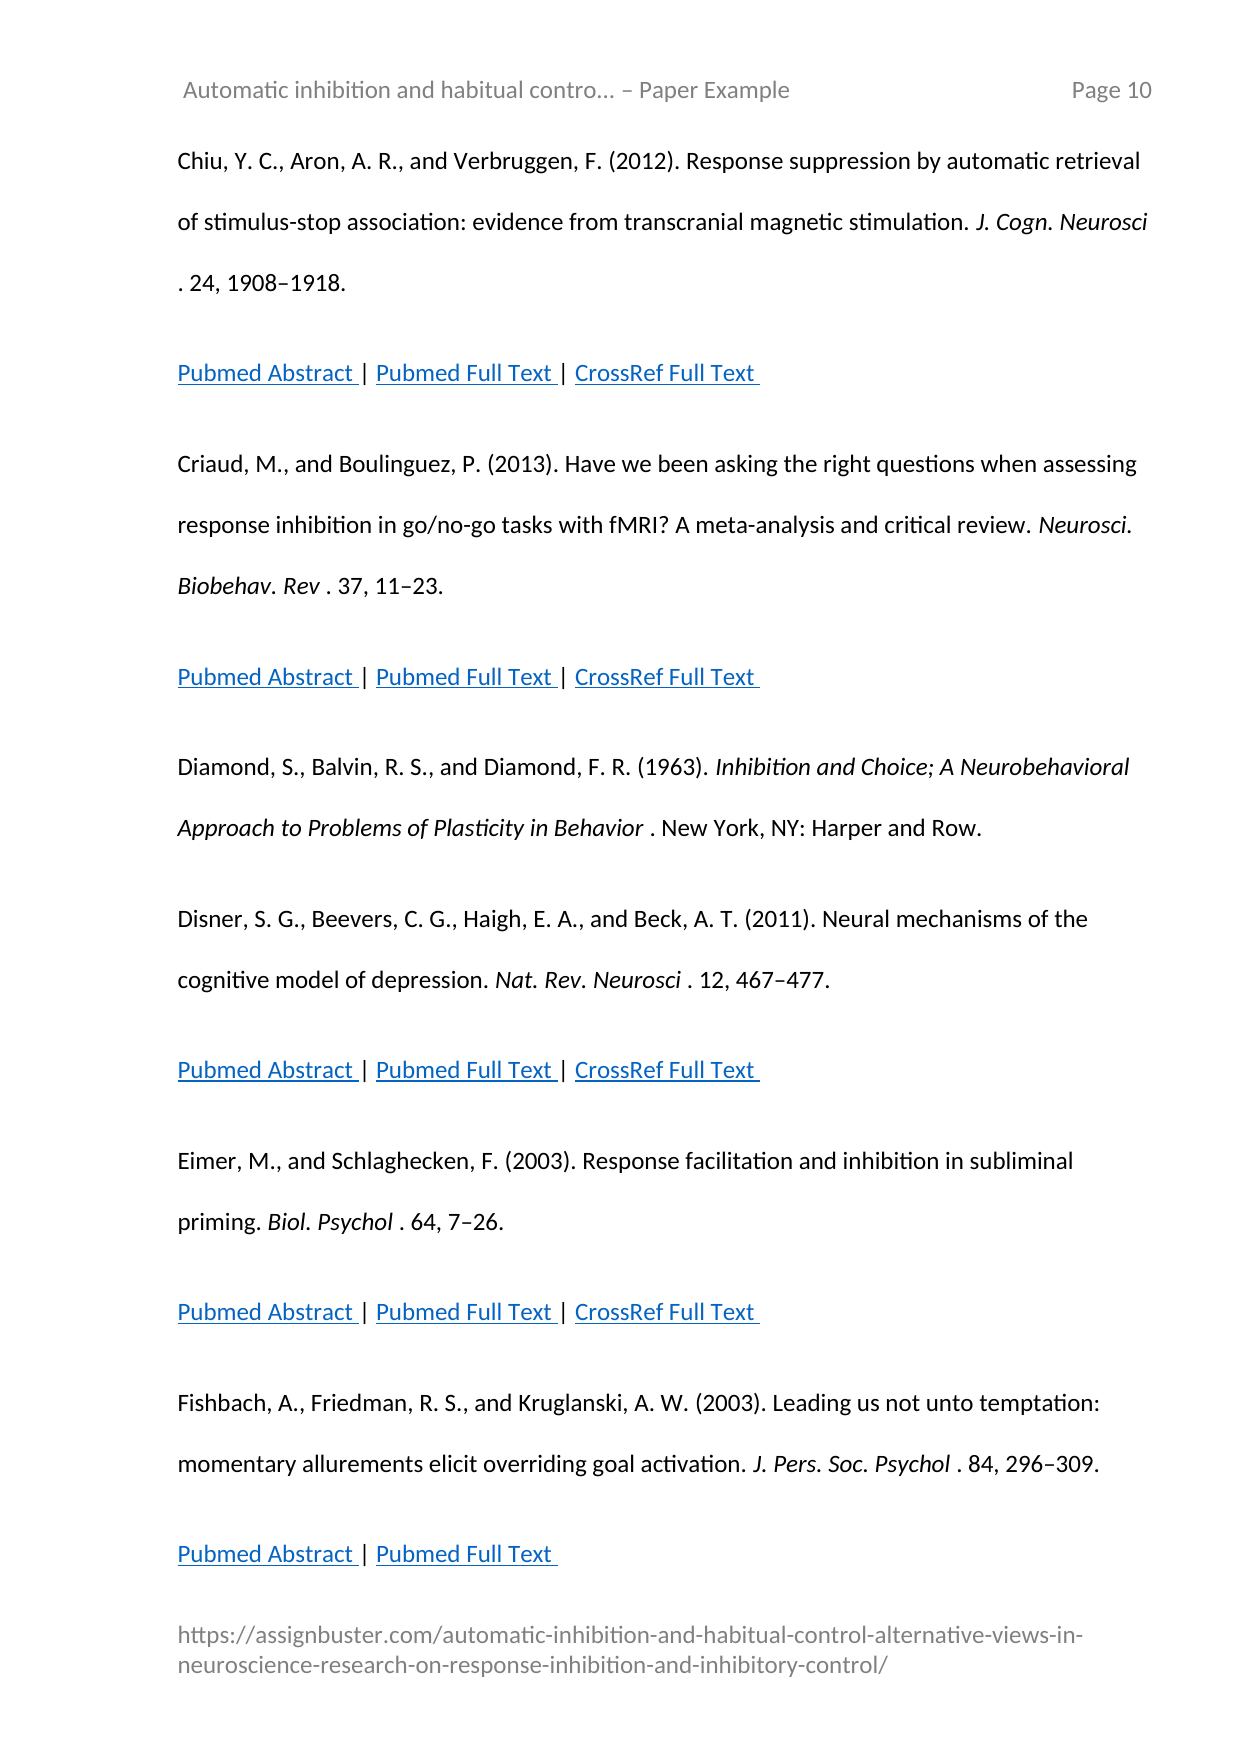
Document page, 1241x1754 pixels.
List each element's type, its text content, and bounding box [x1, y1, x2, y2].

text Pubmed Abstract | Pubmed Full Text | CrossRef Full Text [177, 1054, 1152, 1085]
text Pubmed Abstract | Pubmed Full Text [177, 1538, 1152, 1569]
text Pubmed Abstract | Pubmed Full Text | CrossRef Full Text [177, 358, 1152, 388]
text Criaud, M., and Boulinguez, P. (2013). Have we been asking the right questions when assessing response inhibition in go/no-go tasks with fMRI? A meta-analysis and critical review. Neurosci. Biobehav. Rev . 37, 11–23. [177, 448, 1152, 601]
text Fishbach, A., Friedman, R. S., and Kruglanski, A. W. (2003). Leading us not unto temptation: momentary allurements elicit overriding goal activation. J. Pers. Soc. Psychol . 84, 296–309. [177, 1387, 1152, 1478]
text Disner, S. G., Beevers, C. G., Haigh, E. A., and Beck, A. T. (2011). Neural mechanisms of the cognitive model of depression. Nat. Rev. Neurosci . 12, 467–477. [177, 903, 1152, 994]
text Pubmed Abstract | Pubmed Full Text | CrossRef Full Text [177, 661, 1152, 691]
text Eimer, M., and Schlaghecken, F. (2003). Response facilitation and inhibition in subliminal priming. Biol. Psychol . 64, 7–26. [177, 1145, 1152, 1236]
text Chiu, Y. C., Aron, A. R., and Verbruggen, F. (2012). Response suppression by automatic retrieval of stimulus-stop association: evidence from transcranial magnetic stimulation. J. Cogn. Neurosci . 24, 1908–1918. [177, 145, 1152, 298]
text Diamond, S., Balvin, R. S., and Diamond, F. R. (1963). Inhibition and Choice; A Neurobehavioral Approach to Problems of Plasticity in Behavior . New York, NY: Harper and Row. [177, 751, 1152, 843]
text Pubmed Abstract | Pubmed Full Text | CrossRef Full Text [177, 1296, 1152, 1327]
